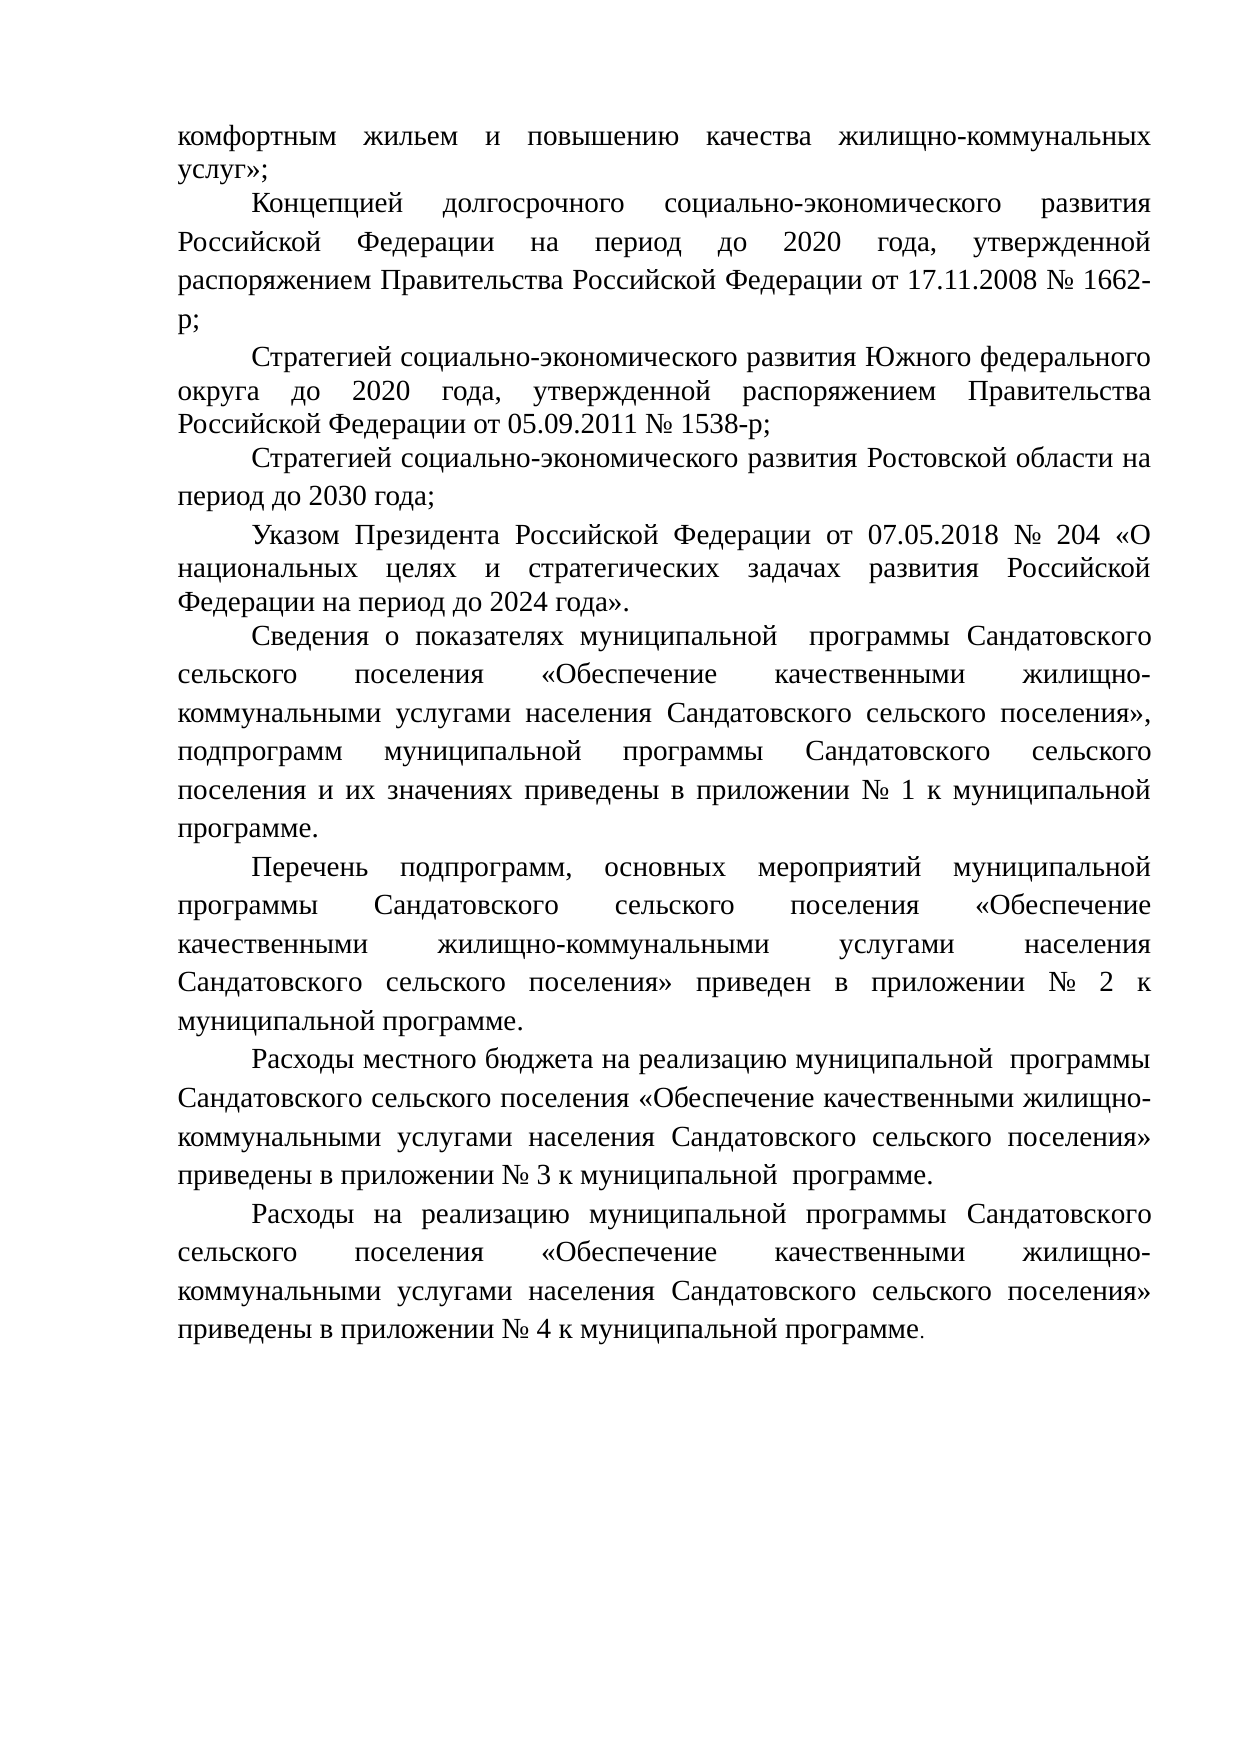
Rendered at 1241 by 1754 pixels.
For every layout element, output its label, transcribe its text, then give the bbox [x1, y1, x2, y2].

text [177, 118, 1152, 185]
text Указом Президента Российской Федерации от 07.05.2018 № 204 «О национальных целях и стратегических задачах развития Российской Федерации на период до 2024 года». [177, 517, 1152, 618]
text Расходы местного бюджета на реализацию муниципальной программы Сандатовского сельского поселения «Обеспечение качественными жилищно-коммунальными услугами населения Сандатовского сельского поселения» приведены в приложении № 3 к муниципальной программе. [177, 1042, 1152, 1191]
text Стратегией социально-экономического развития Южного федерального округа до 2020 года, утвержденной распоряжением Правительства Российской Федерации от 05.09.2011 № 1538-р; [177, 339, 1152, 440]
text Перечень подпрограмм, основных мероприятий муниципальной программы Сандатовского сельского поселения «Обеспечение качественными жилищно-коммунальными услугами населения Сандатовского сельского поселения» приведен в приложении № 2 к муниципальной программе. [177, 849, 1152, 1037]
text Концепцией долгосрочного социально-экономического развития Российской Федерации на период до 2020 года, утвержденной распоряжением Правительства Российской Федерации от 17.11.2008 № 1662-р; [177, 185, 1152, 334]
text Сведения о показателях муниципальной программы Сандатовского сельского поселения «Обеспечение качественными жилищно-коммунальными услугами населения Сандатовского сельского поселения», подпрограмм муниципальной программы Сандатовского сельского поселения и их значениях приведены в приложении № 1 к муниципальной программе. [177, 618, 1152, 844]
text Расходы на реализацию муниципальной программы Сандатовского сельского поселения «Обеспечение качественными жилищно-коммунальными услугами населения Сандатовского сельского поселения» приведены в приложении № 4 к муниципальной программе. [177, 1196, 1152, 1345]
text Стратегией социально-экономического развития Ростовской области на период до 2030 года; [177, 440, 1152, 512]
